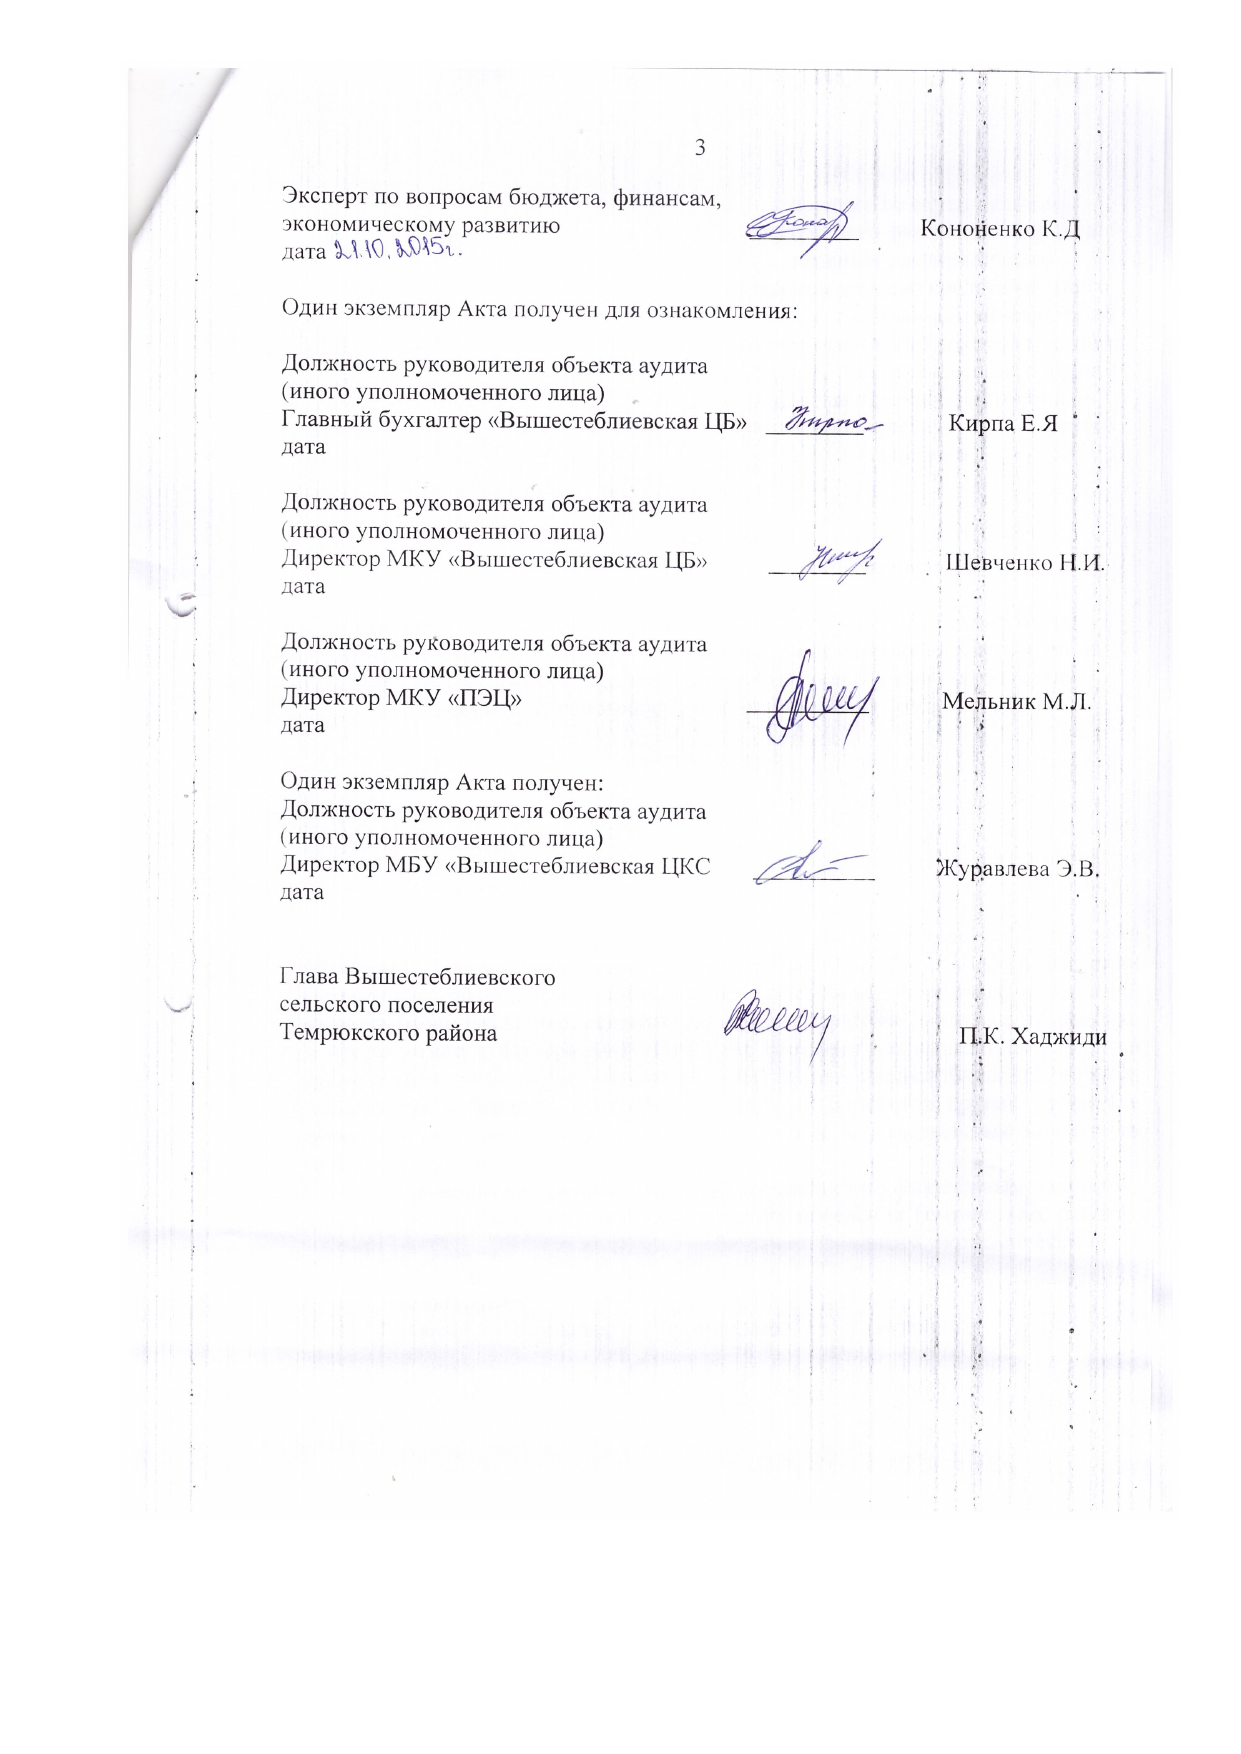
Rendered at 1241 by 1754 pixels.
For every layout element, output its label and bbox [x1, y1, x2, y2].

picture [118, 59, 1182, 1521]
